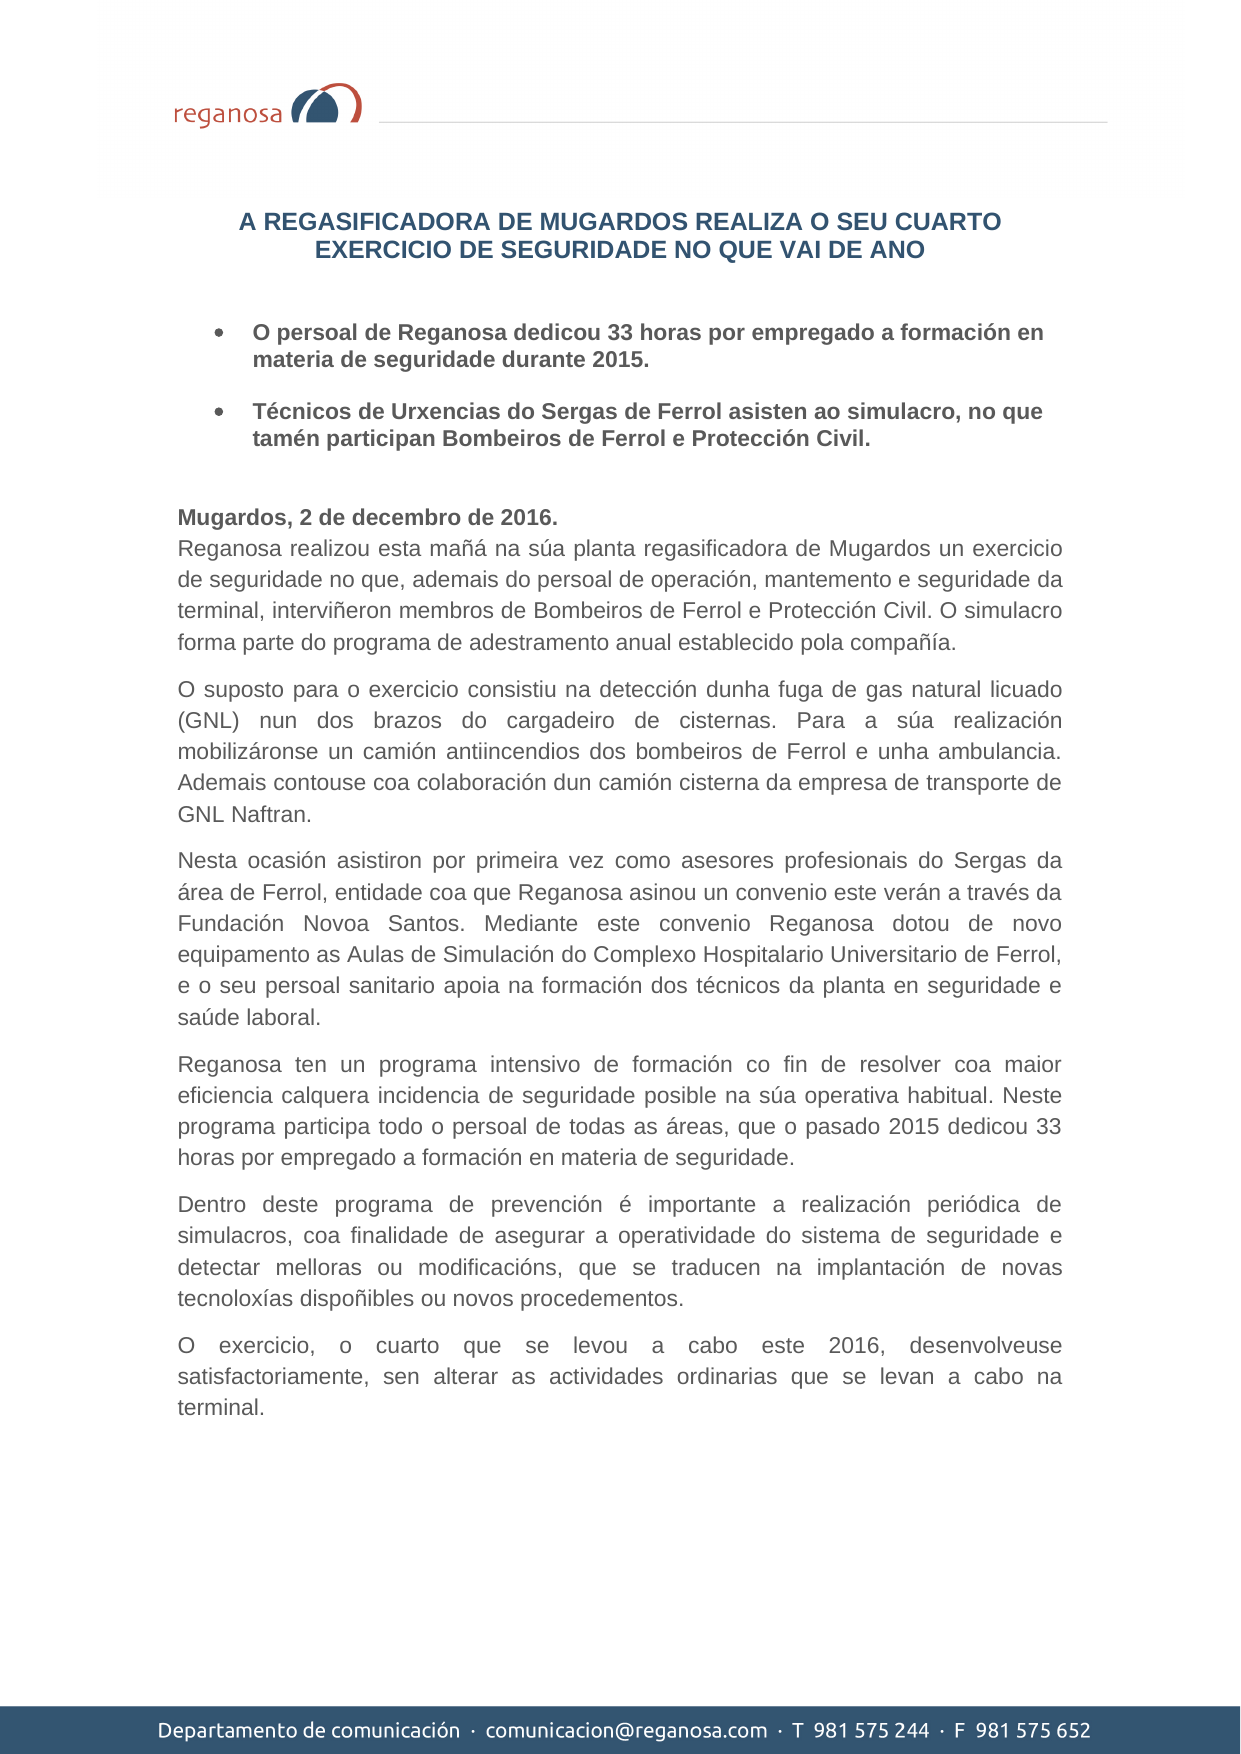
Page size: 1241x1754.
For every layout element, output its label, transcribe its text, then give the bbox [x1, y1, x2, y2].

text Dentro deste programa de prevención é importante a realización periódica de simulacros, coa finalidade de asegurar a operatividade do sistema de seguridade e detectar melloras ou modificacións, que se traducen na implantación de novas tecnoloxías dispoñibles ou novos procedementos. [177, 1186, 1063, 1311]
text Nesta ocasión asistiron por primeira vez como asesores profesionais do Sergas da área de Ferrol, entidade coa que Reganosa asinou un convenio este verán a través da Fundación Novoa Santos. Mediante este convenio Reganosa dotou de novo equipamento as Aulas de Simulación do Complexo Hospitalario Universitario de Ferrol, e o seu persoal sanitario apoia na formación dos técnicos da planta en seguridade e saúde laboral. [177, 842, 1063, 1030]
picture [96, 0, 1186, 198]
text A REGASIFICADORA DE MUGARDOS REALIZA O SEU CUARTO EXERCICIO DE SEGURIDADE NO QUE VAI DE ANO [177, 207, 1063, 264]
text Mugardos, 2 de decembro de 2016. [177, 504, 1063, 530]
text O suposto para o exercicio consistiu na detección dunha fuga de gas natural licuado (GNL) nun dos brazos do cargadeiro de cisternas. Para a súa realización mobilizáronse un camión antiincendios dos bombeiros de Ferrol e unha ambulancia. Ademais contouse coa colaboración dun camión cisterna da empresa de transporte de GNL Naftran. [177, 671, 1063, 827]
text O exercicio, o cuarto que se levou a cabo este 2016, desenvolveuse satisfactoriamente, sen alterar as actividades ordinarias que se levan a cabo na terminal. [177, 1327, 1063, 1421]
text Reganosa ten un programa intensivo de formación co fin de resolver coa maior eficiencia calquera incidencia de seguridade posible na súa operativa habitual. Neste programa participa todo o persoal de todas as áreas, que o pasado 2015 dedicou 33 horas por empregado a formación en materia de seguridade. [177, 1046, 1063, 1171]
text Reganosa realizou esta mañá na súa planta regasificadora de Mugardos un exercicio de seguridade no que, ademais do persoal de operación, mantemento e seguridade da terminal, interviñeron membros de Bombeiros de Ferrol e Protección Civil. O simulacro forma parte do programa de adestramento anual establecido pola compañía. [177, 530, 1063, 655]
picture [0, 1704, 1241, 1754]
list Técnicos de Urxencias do Sergas de Ferrol asisten ao simulacro, no que tamén participan Bombeiros de Ferrol e Protección Civil. [215, 398, 1063, 451]
list O persoal de Reganosa dedicou 33 horas por empregado a formación en materia de seguridade durante 2015. [215, 319, 1063, 372]
